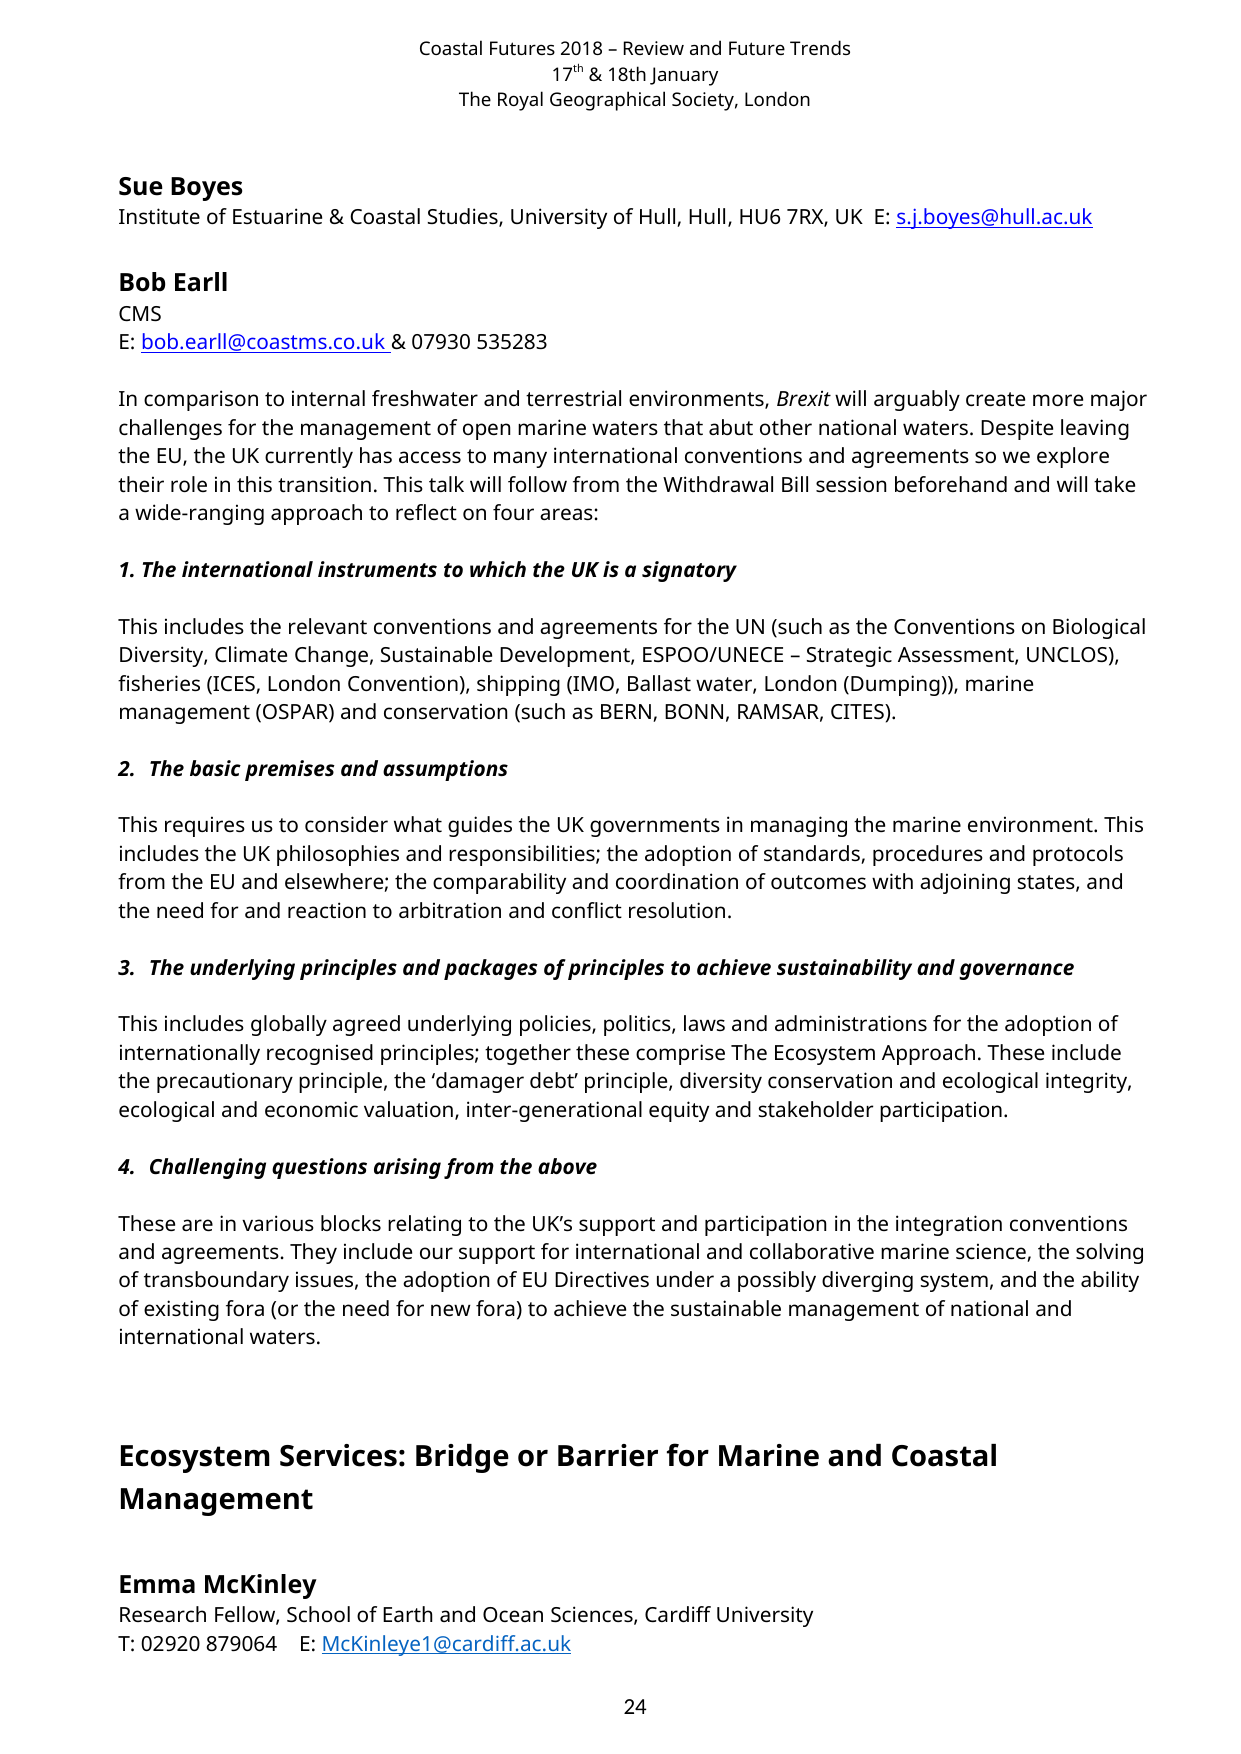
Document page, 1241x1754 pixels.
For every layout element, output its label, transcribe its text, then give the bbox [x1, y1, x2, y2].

text Sue Boyes [118, 168, 1152, 202]
text T: 02920 879064 E: McKinleye1@cardiff.ac.uk [118, 1629, 1152, 1657]
text In comparison to internal freshwater and terrestrial environments, Brexit will arguably create more major challenges for the management of open marine waters that abut other national waters. Despite leaving the EU, the UK currently has access to many international conventions and agreements so we explore their role in this transition. This talk will follow from the Withdrawal Bill session beforehand and will take a wide-ranging approach to reflect on four areas: [118, 384, 1152, 527]
text Institute of Estuarine & Coastal Studies, University of Hull, Hull, HU6 7RX, UK E: s.j.boyes@hull.ac.uk [118, 202, 1152, 231]
text Bob Earll [118, 265, 1152, 299]
text This requires us to consider what guides the UK governments in managing the marine environment. This includes the UK philosophies and responsibilities; the adoption of standards, procedures and protocols from the EU and elsewhere; the comparability and coordination of outcomes with adjoining states, and the need for and reaction to arbitration and conflict resolution. [118, 811, 1152, 924]
text Ecosystem Services: Bridge or Barrier for Marine and Coastal Management [118, 1436, 1152, 1518]
text 1. The international instruments to which the UK is a signatory [118, 555, 1152, 583]
text This includes globally agreed underlying policies, politics, laws and administrations for the adoption of internationally recognised principles; together these comprise The Ecosystem Approach. These include the precautionary principle, the ‘damager debt’ principle, diversity conservation and ecological integrity, ecological and economic valuation, inter-generational equity and stakeholder participation. [118, 1009, 1152, 1123]
text 4. Challenging questions arising from the above [118, 1152, 1152, 1180]
text 2. The basic premises and assumptions [118, 754, 1152, 782]
text 3. The underlying principles and packages of principles to achieve sustainability and governance [118, 953, 1152, 981]
text CMS [118, 299, 1152, 327]
text This includes the relevant conventions and agreements for the UN (such as the Conventions on Biological Diversity, Climate Change, Sustainable Development, ESPOO/UNECE – Strategic Assessment, UNCLOS), fisheries (ICES, London Convention), shipping (IMO, Ballast water, London (Dumping)), marine management (OSPAR) and conservation (such as BERN, BONN, RAMSAR, CITES). [118, 612, 1152, 726]
text These are in various blocks relating to the UK’s support and participation in the integration conventions and agreements. They include our support for international and collaborative marine science, the solving of transboundary issues, the adoption of EU Directives under a possibly diverging system, and the ability of existing fora (or the need for new fora) to achieve the sustainable management of national and international waters. [118, 1209, 1152, 1351]
text Research Fellow, School of Earth and Ocean Sciences, Cardiff University [118, 1601, 1152, 1629]
text E: bob.earll@coastms.co.uk & 07930 535283 [118, 327, 1152, 356]
text Emma McKinley [118, 1566, 1152, 1601]
